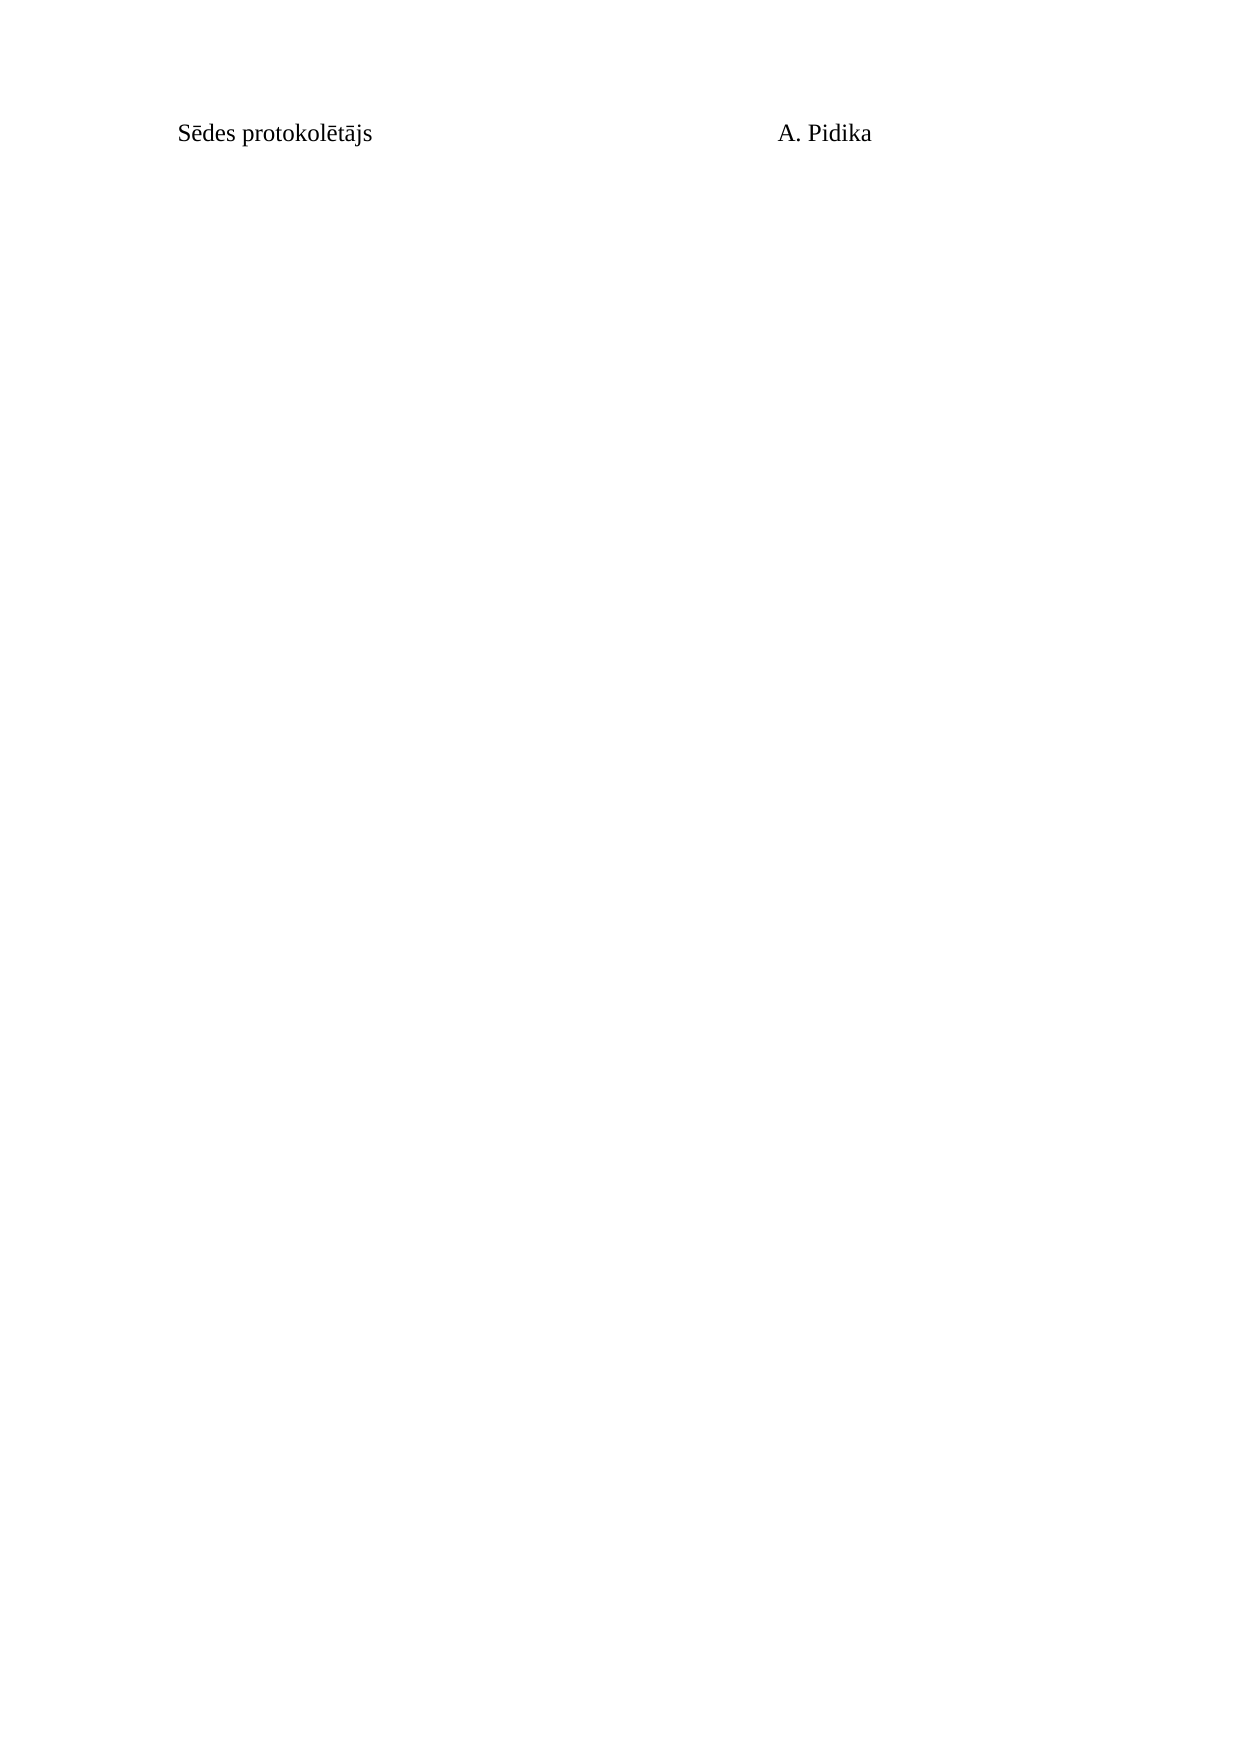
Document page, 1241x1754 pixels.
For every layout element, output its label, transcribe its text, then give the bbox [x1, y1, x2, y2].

text Sēdes protokolētājs A. Pidika [177, 118, 1122, 147]
